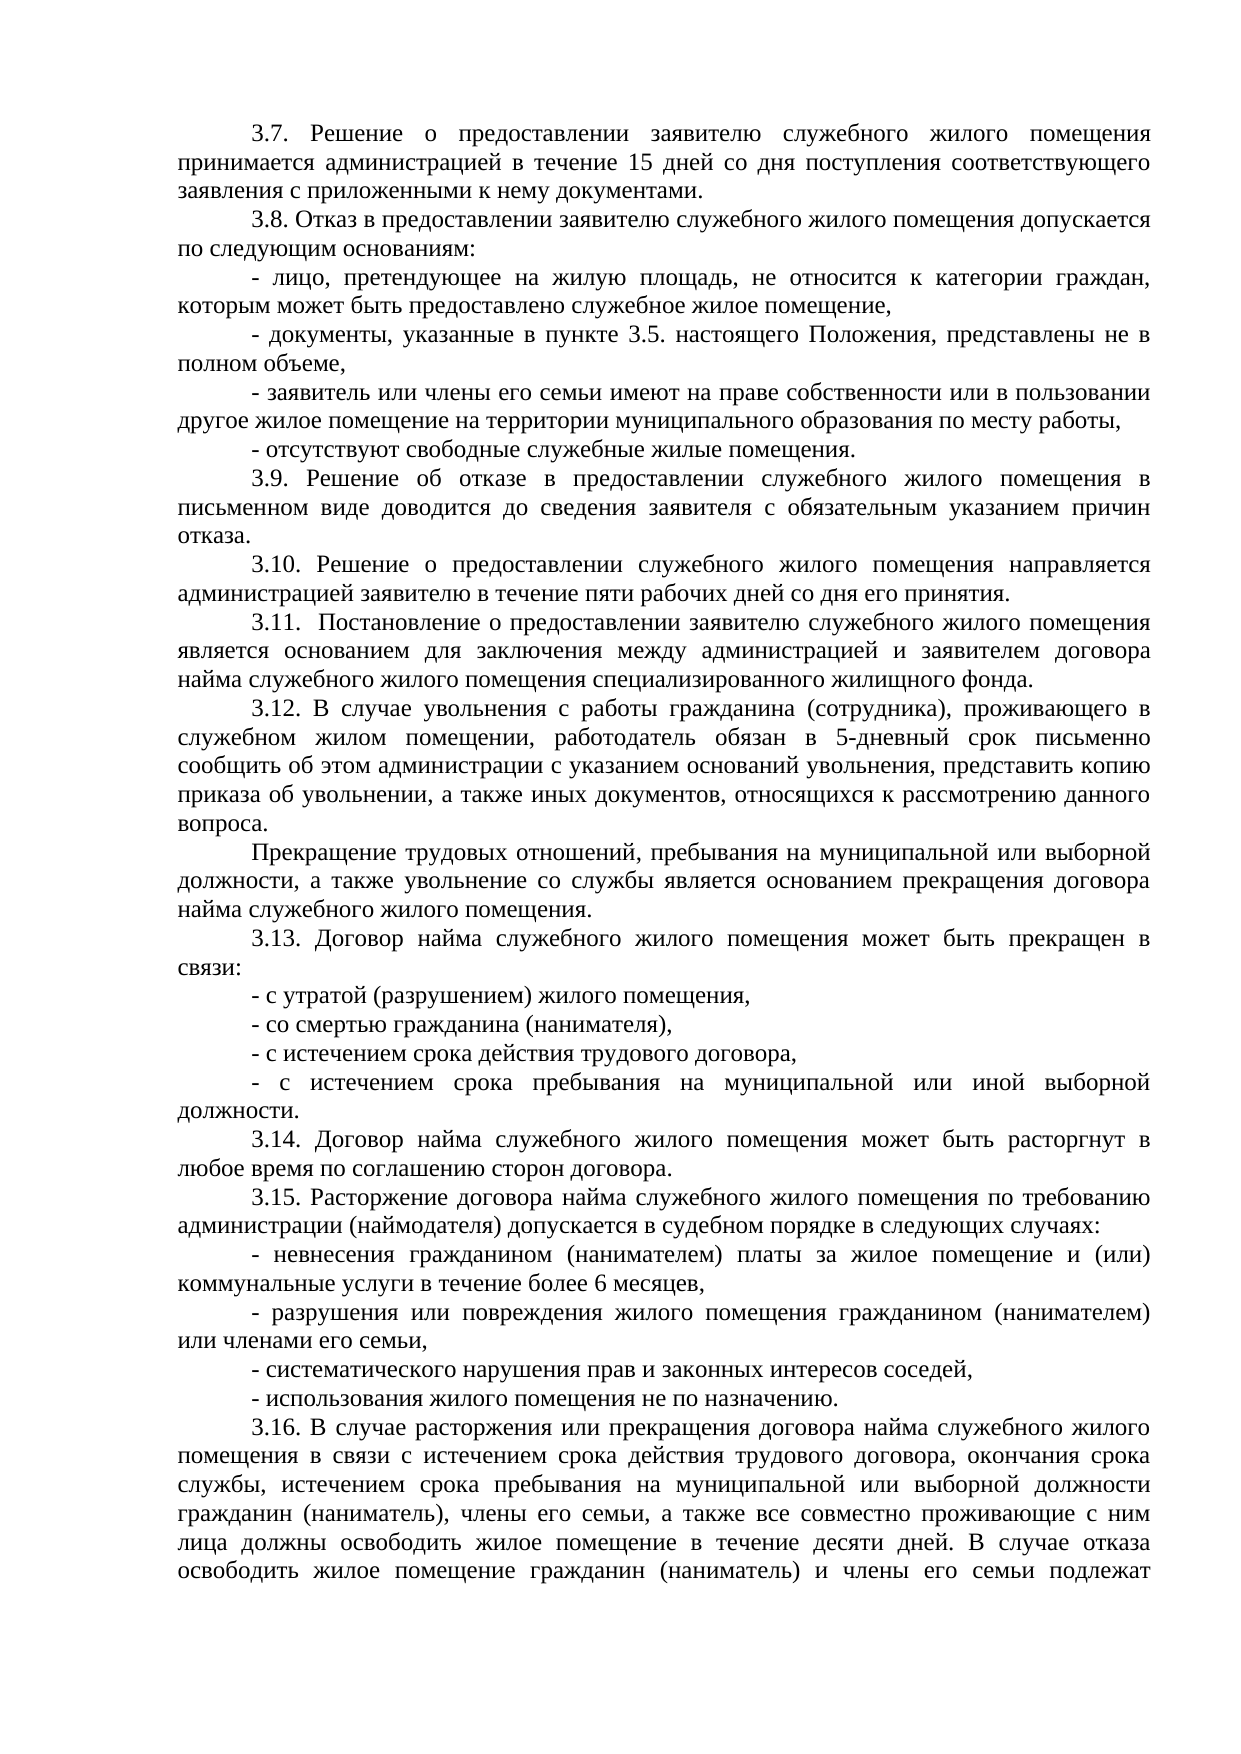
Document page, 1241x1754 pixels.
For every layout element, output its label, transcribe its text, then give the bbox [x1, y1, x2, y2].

text - отсутствуют свободные служебные жилые помещения. [177, 434, 1152, 463]
text 3.12. В случае увольнения с работы гражданина (сотрудника), проживающего в служебном жилом помещении, работодатель обязан в 5-дневный срок письменно сообщить об этом администрации с указанием оснований увольнения, представить копию приказа об увольнении, а также иных документов, относящихся к рассмотрению данного вопроса. [177, 693, 1152, 837]
text 3.11. Постановление о предоставлении заявителю служебного жилого помещения является основанием для заключения между администрацией и заявителем договора найма служебного жилого помещения специализированного жилищного фонда. [177, 607, 1152, 693]
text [177, 1412, 1152, 1584]
text 3.13. Договор найма служебного жилого помещения может быть прекращен в связи: [177, 923, 1152, 981]
text - с утратой (разрушением) жилого помещения, [177, 981, 1152, 1009]
text 3.8. Отказ в предоставлении заявителю служебного жилого помещения допускается по следующим основаниям: [177, 204, 1152, 262]
text - невнесения гражданином (нанимателем) платы за жилое помещение и (или) коммунальные услуги в течение более 6 месяцев, [177, 1239, 1152, 1297]
text - со смертью гражданина (нанимателя), [177, 1009, 1152, 1038]
text 3.14. Договор найма служебного жилого помещения может быть расторгнут в любое время по соглашению сторон договора. [177, 1124, 1152, 1182]
text Прекращение трудовых отношений, пребывания на муниципальной или выборной должности, а также увольнение со службы является основанием прекращения договора найма служебного жилого помещения. [177, 837, 1152, 923]
text 3.15. Расторжение договора найма служебного жилого помещения по требованию администрации (наймодателя) допускается в судебном порядке в следующих случаях: [177, 1182, 1152, 1239]
text - лицо, претендующее на жилую площадь, не относится к категории граждан, которым может быть предоставлено служебное жилое помещение, [177, 262, 1152, 319]
text 3.10. Решение о предоставлении служебного жилого помещения направляется администрацией заявителю в течение пяти рабочих дней со дня его принятия. [177, 549, 1152, 607]
text - с истечением срока действия трудового договора, [177, 1038, 1152, 1067]
text - заявитель или члены его семьи имеют на праве собственности или в пользовании другое жилое помещение на территории муниципального образования по месту работы, [177, 377, 1152, 434]
text - систематического нарушения прав и законных интересов соседей, [177, 1354, 1152, 1383]
text - документы, указанные в пункте 3.5. настоящего Положения, представлены не в полном объеме, [177, 319, 1152, 377]
text 3.7. Решение о предоставлении заявителю служебного жилого помещения принимается администрацией в течение 15 дней со дня поступления соответствующего заявления с приложенными к нему документами. [177, 118, 1152, 204]
text - с истечением срока пребывания на муниципальной или иной выборной должности. [177, 1067, 1152, 1124]
text - использования жилого помещения не по назначению. [177, 1383, 1152, 1412]
text 3.9. Решение об отказе в предоставлении служебного жилого помещения в письменном виде доводится до сведения заявителя с обязательным указанием причин отказа. [177, 463, 1152, 549]
text - разрушения или повреждения жилого помещения гражданином (нанимателем) или членами его семьи, [177, 1297, 1152, 1354]
